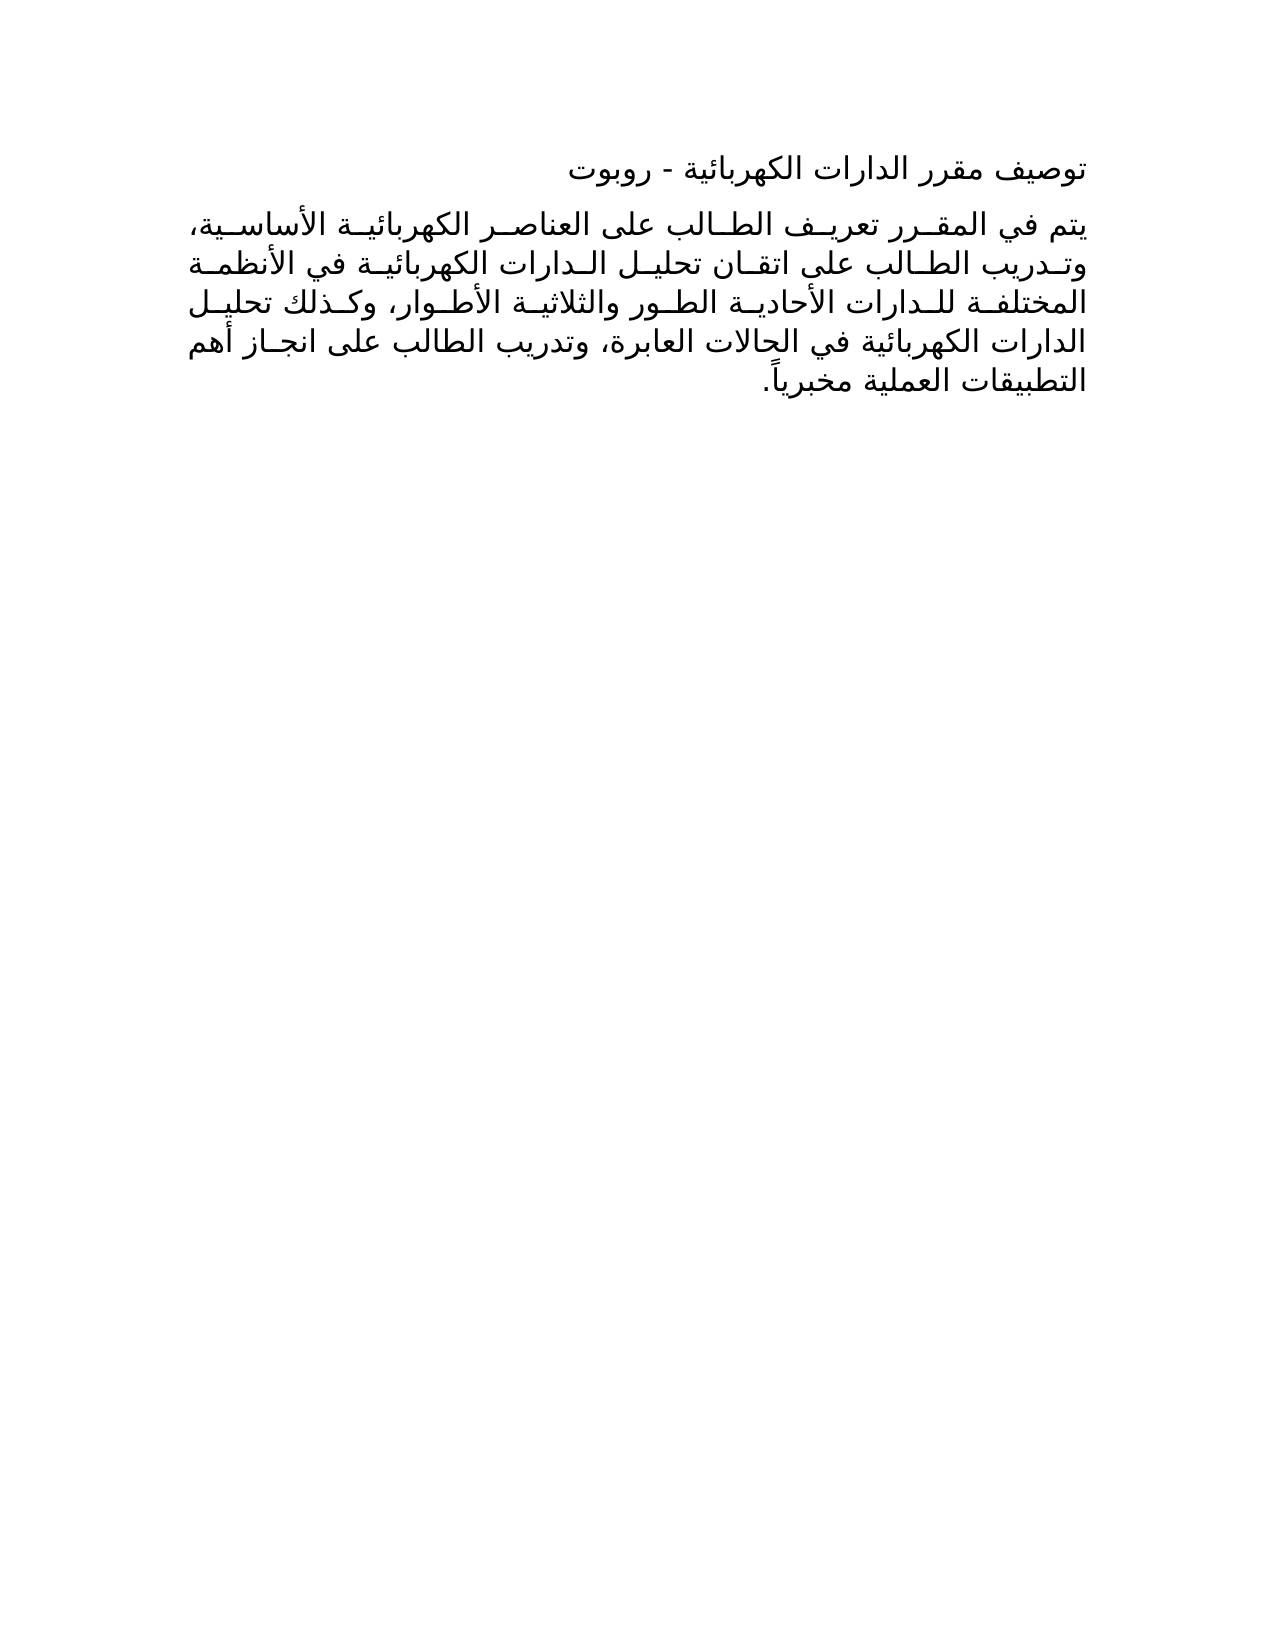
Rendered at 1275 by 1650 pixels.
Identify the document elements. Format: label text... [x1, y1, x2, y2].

text توصيف مقرر الدارات الكهربائية - روبوت [187, 150, 1087, 186]
text يتم في المقرر تعريف الطالب على العناصر الكهربائية الأساسية، وتدريب الطالب على اتقان تحليل الدارات الكهربائية في الأنظمة المختلفة للدارات الأحادية الطور والثلاثية الأطوار، وكذلك تحليل الدارات الكهربائية في الحالات العابرة، وتدريب الطالب على انجاز أهم التطبيقات العملية مخبرياً. [187, 206, 1087, 399]
